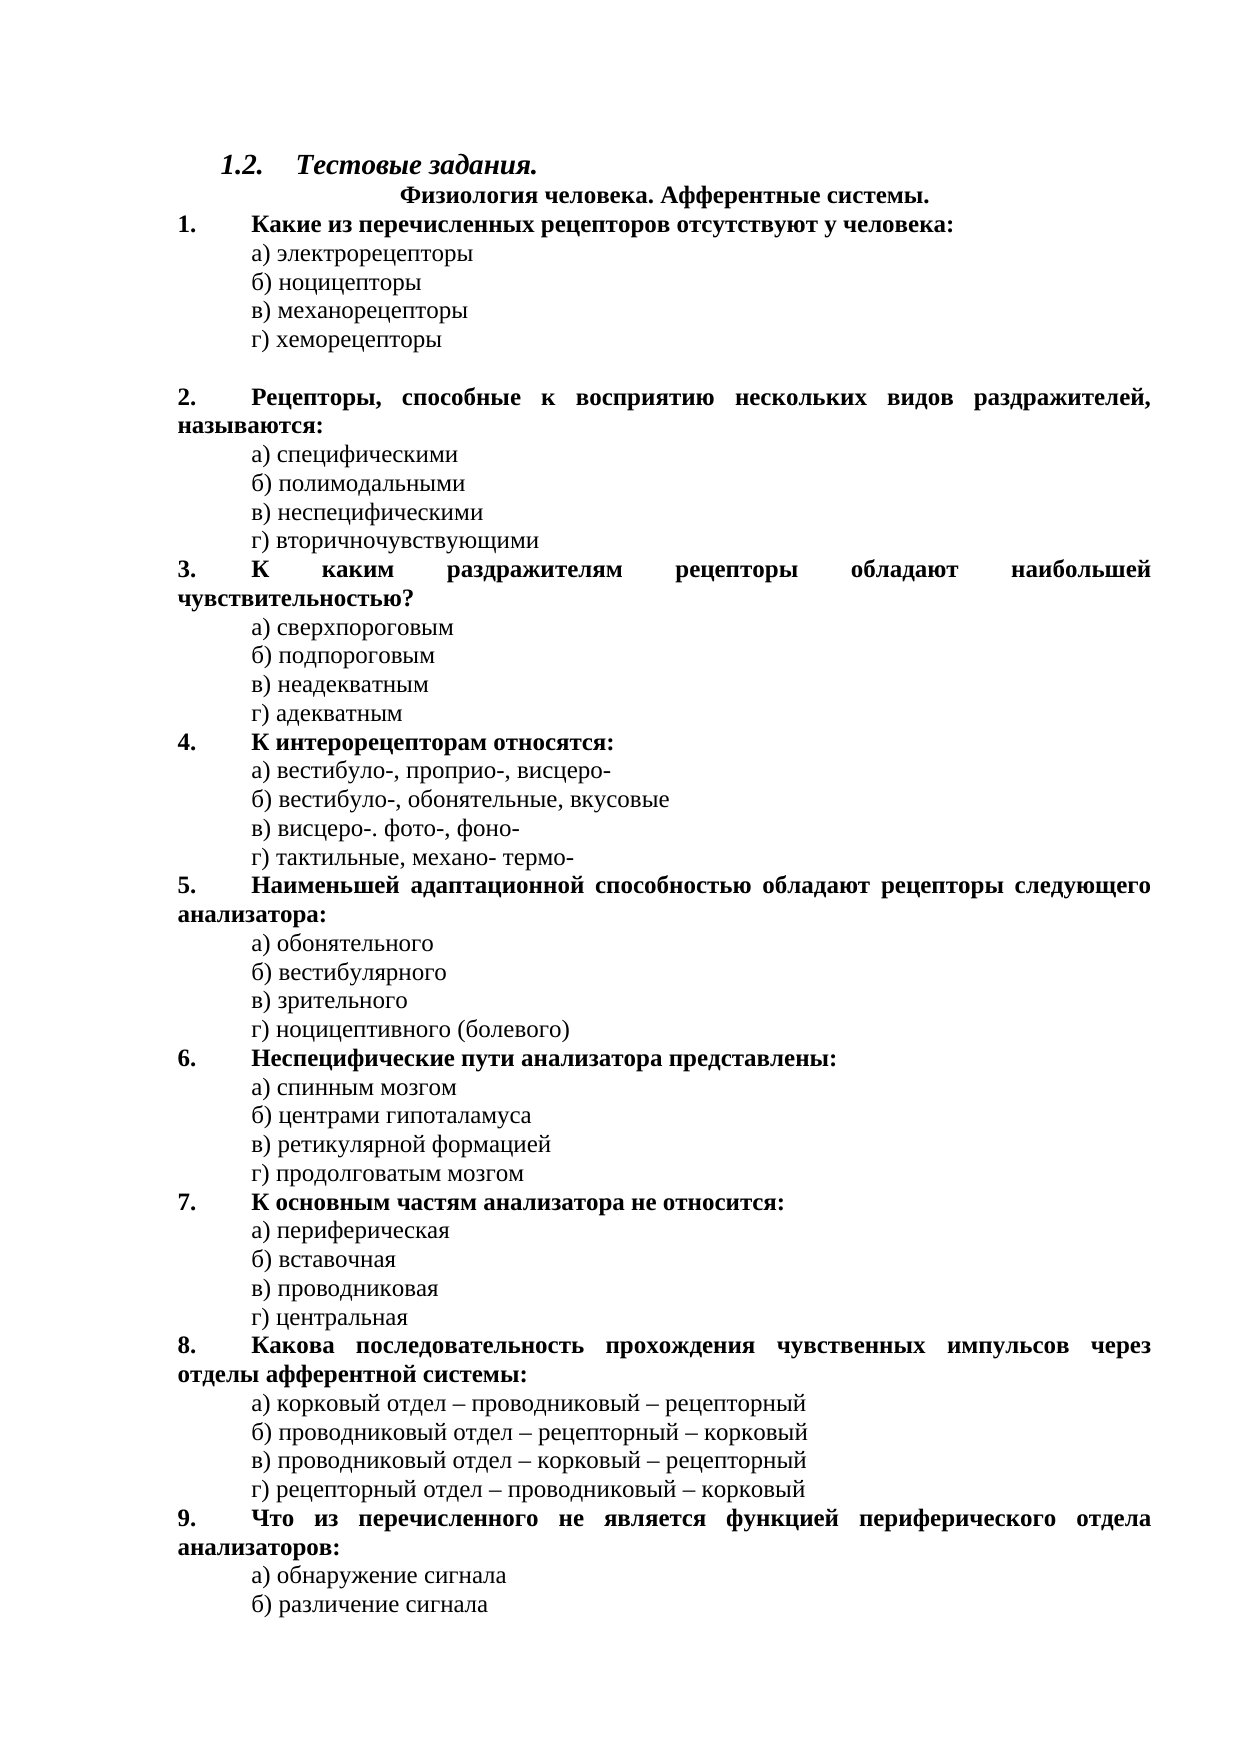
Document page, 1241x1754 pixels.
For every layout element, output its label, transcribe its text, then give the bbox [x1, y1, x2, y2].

text а) спинным мозгом [177, 1072, 1152, 1100]
text б) вестибуло-, обонятельные, вкусовые [177, 784, 1152, 813]
text б) ноцицепторы [177, 267, 1152, 295]
text б) подпороговым [177, 640, 1152, 669]
text а) специфическими [177, 439, 1152, 468]
text г) центральная [177, 1302, 1152, 1330]
list Наименьшей адаптационной способностью обладают рецепторы следующего анализатора: [177, 870, 1152, 928]
list К основным частям анализатора не относится: [177, 1187, 1152, 1215]
text а) обонятельного [177, 928, 1152, 957]
list Тестовые задания. [220, 147, 1152, 180]
text г) продолговатым мозгом [177, 1158, 1152, 1187]
text г) тактильные, механо- термо- [177, 842, 1152, 870]
text Физиология человека. Афферентные системы. [177, 180, 1152, 209]
text б) проводниковый отдел – рецепторный – корковый [177, 1417, 1152, 1445]
text а) электрорецепторы [177, 238, 1152, 267]
text а) корковый отдел – проводниковый – рецепторный [177, 1388, 1152, 1417]
text в) ретикулярной формацией [177, 1129, 1152, 1158]
list Какие из перечисленных рецепторов отсутствуют у человека: [177, 209, 1152, 238]
text в) механорецепторы [177, 295, 1152, 324]
text в) неадекватным [177, 669, 1152, 698]
text г) ноцицептивного (болевого) [177, 1014, 1152, 1043]
text в) неспецифическими [177, 497, 1152, 525]
text в) зрительного [177, 985, 1152, 1014]
text а) обнаружение сигнала [177, 1560, 1152, 1589]
list Что из перечисленного не является функцией периферического отдела анализаторов: [177, 1503, 1152, 1560]
text г) хеморецепторы [177, 324, 1152, 353]
text б) различение сигнала [177, 1589, 1152, 1618]
text г) рецепторный отдел – проводниковый – корковый [177, 1474, 1152, 1503]
list Неспецифические пути анализатора представлены: [177, 1043, 1152, 1072]
list К каким раздражителям рецепторы обладают наибольшей чувствительностью? [177, 554, 1152, 612]
text в) висцеро-. фото-, фоно- [177, 813, 1152, 842]
list Какова последовательность прохождения чувственных импульсов через отделы афферентной системы: [177, 1330, 1152, 1388]
text в) проводниковый отдел – корковый – рецепторный [177, 1445, 1152, 1474]
text б) вестибулярного [177, 957, 1152, 985]
text б) вставочная [177, 1244, 1152, 1273]
text г) адекватным [177, 698, 1152, 727]
text в) проводниковая [177, 1273, 1152, 1302]
text б) центрами гипоталамуса [177, 1100, 1152, 1129]
list Рецепторы, способные к восприятию нескольких видов раздражителей, называются: [177, 382, 1152, 439]
text а) сверхпороговым [177, 612, 1152, 640]
text а) периферическая [177, 1215, 1152, 1244]
text г) вторичночувствующими [177, 525, 1152, 554]
text б) полимодальными [177, 468, 1152, 497]
text а) вестибуло-, проприо-, висцеро- [177, 755, 1152, 784]
list К интерорецепторам относятся: [177, 727, 1152, 755]
